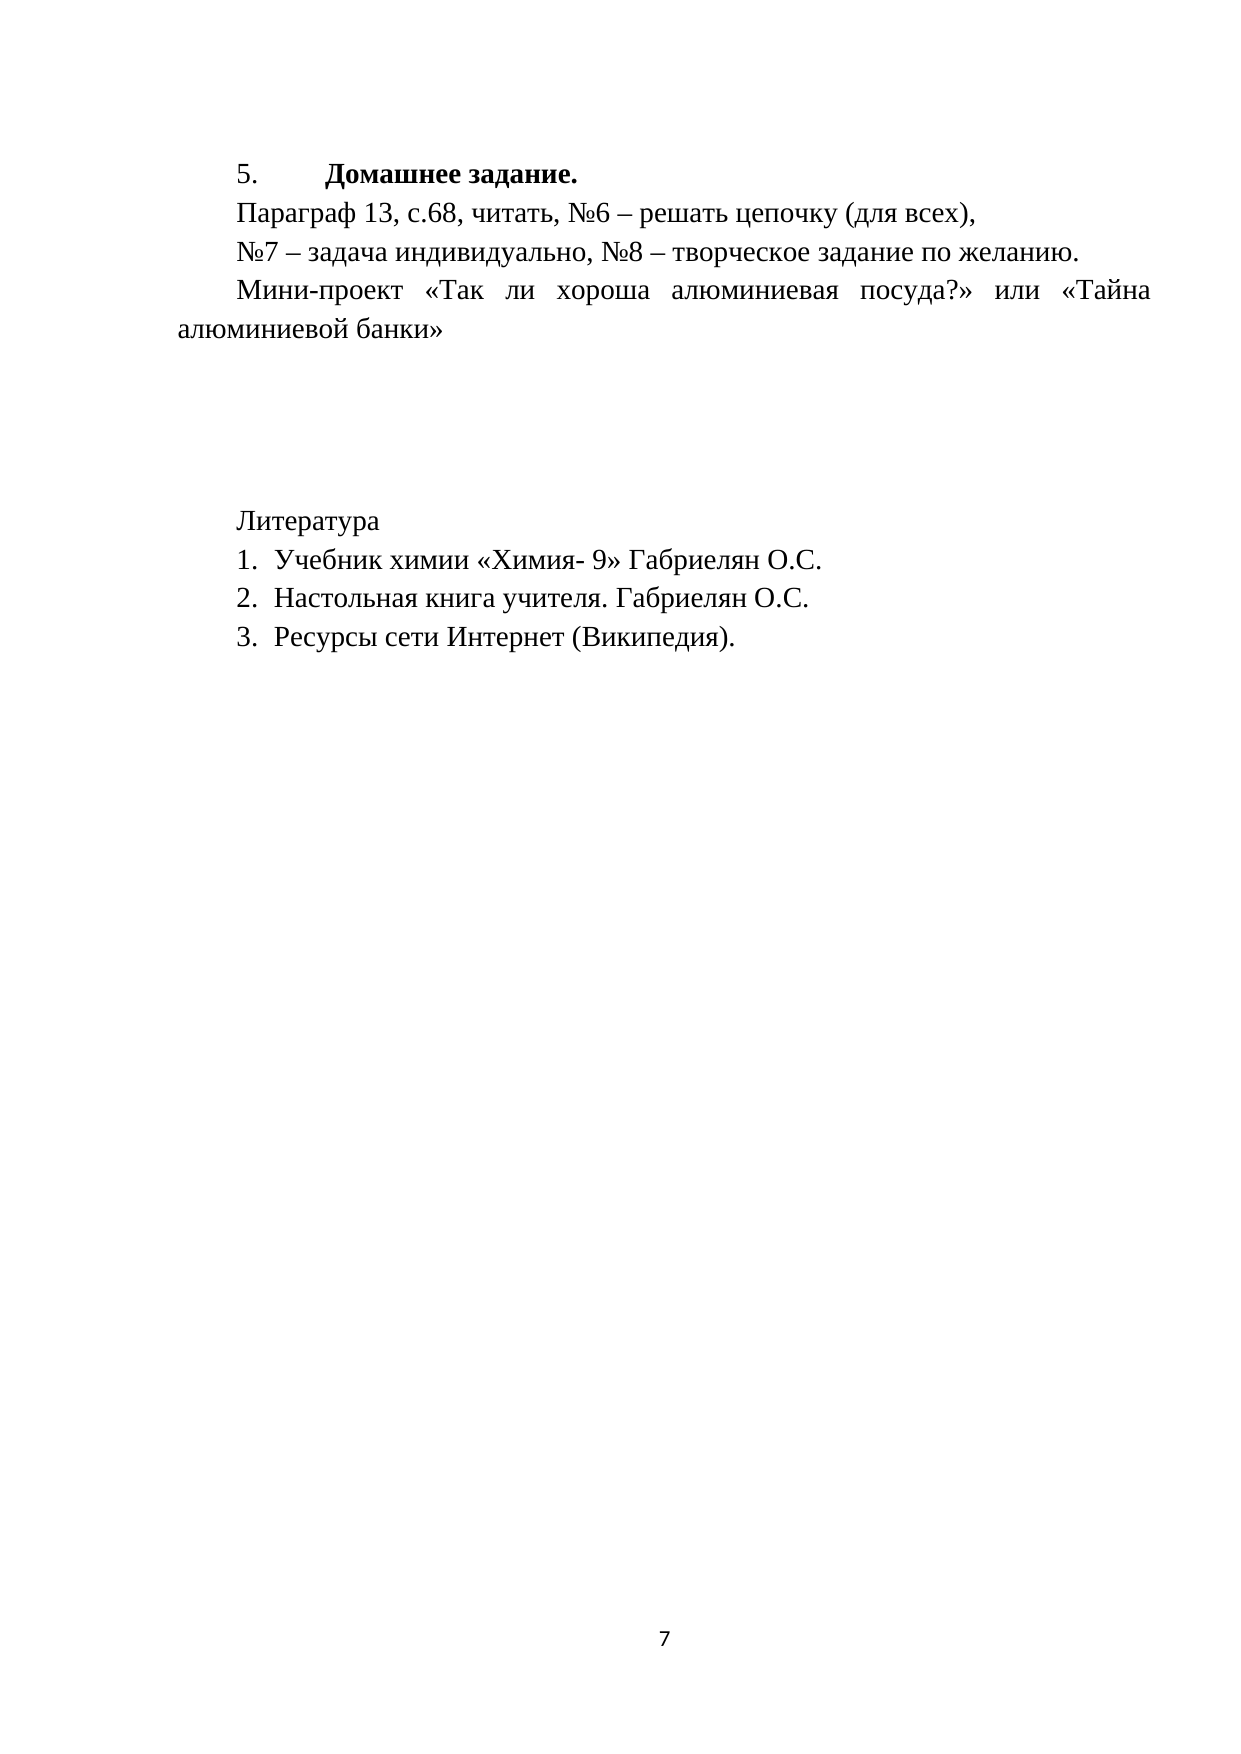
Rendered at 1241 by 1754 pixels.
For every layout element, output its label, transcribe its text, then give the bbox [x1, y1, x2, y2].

list №7 – задача индивидуально, №8 – творческое задание по желанию. [177, 234, 1152, 267]
list Учебник химии «Химия- 9» Габриелян О.С. [236, 542, 1152, 576]
list Параграф 13, с.68, читать, №6 – решать цепочку (для всех), [236, 195, 1152, 229]
list Настольная книга учителя. Габриелян О.С. [236, 581, 1152, 614]
list Ресурсы сети Интернет (Википедия). [236, 619, 1152, 653]
list Домашнее задание. [177, 157, 1152, 190]
text Литература [177, 503, 1152, 537]
list Мини-проект «Так ли хороша алюминиевая посуда?» или «Тайна алюминиевой банки» [177, 272, 1152, 344]
